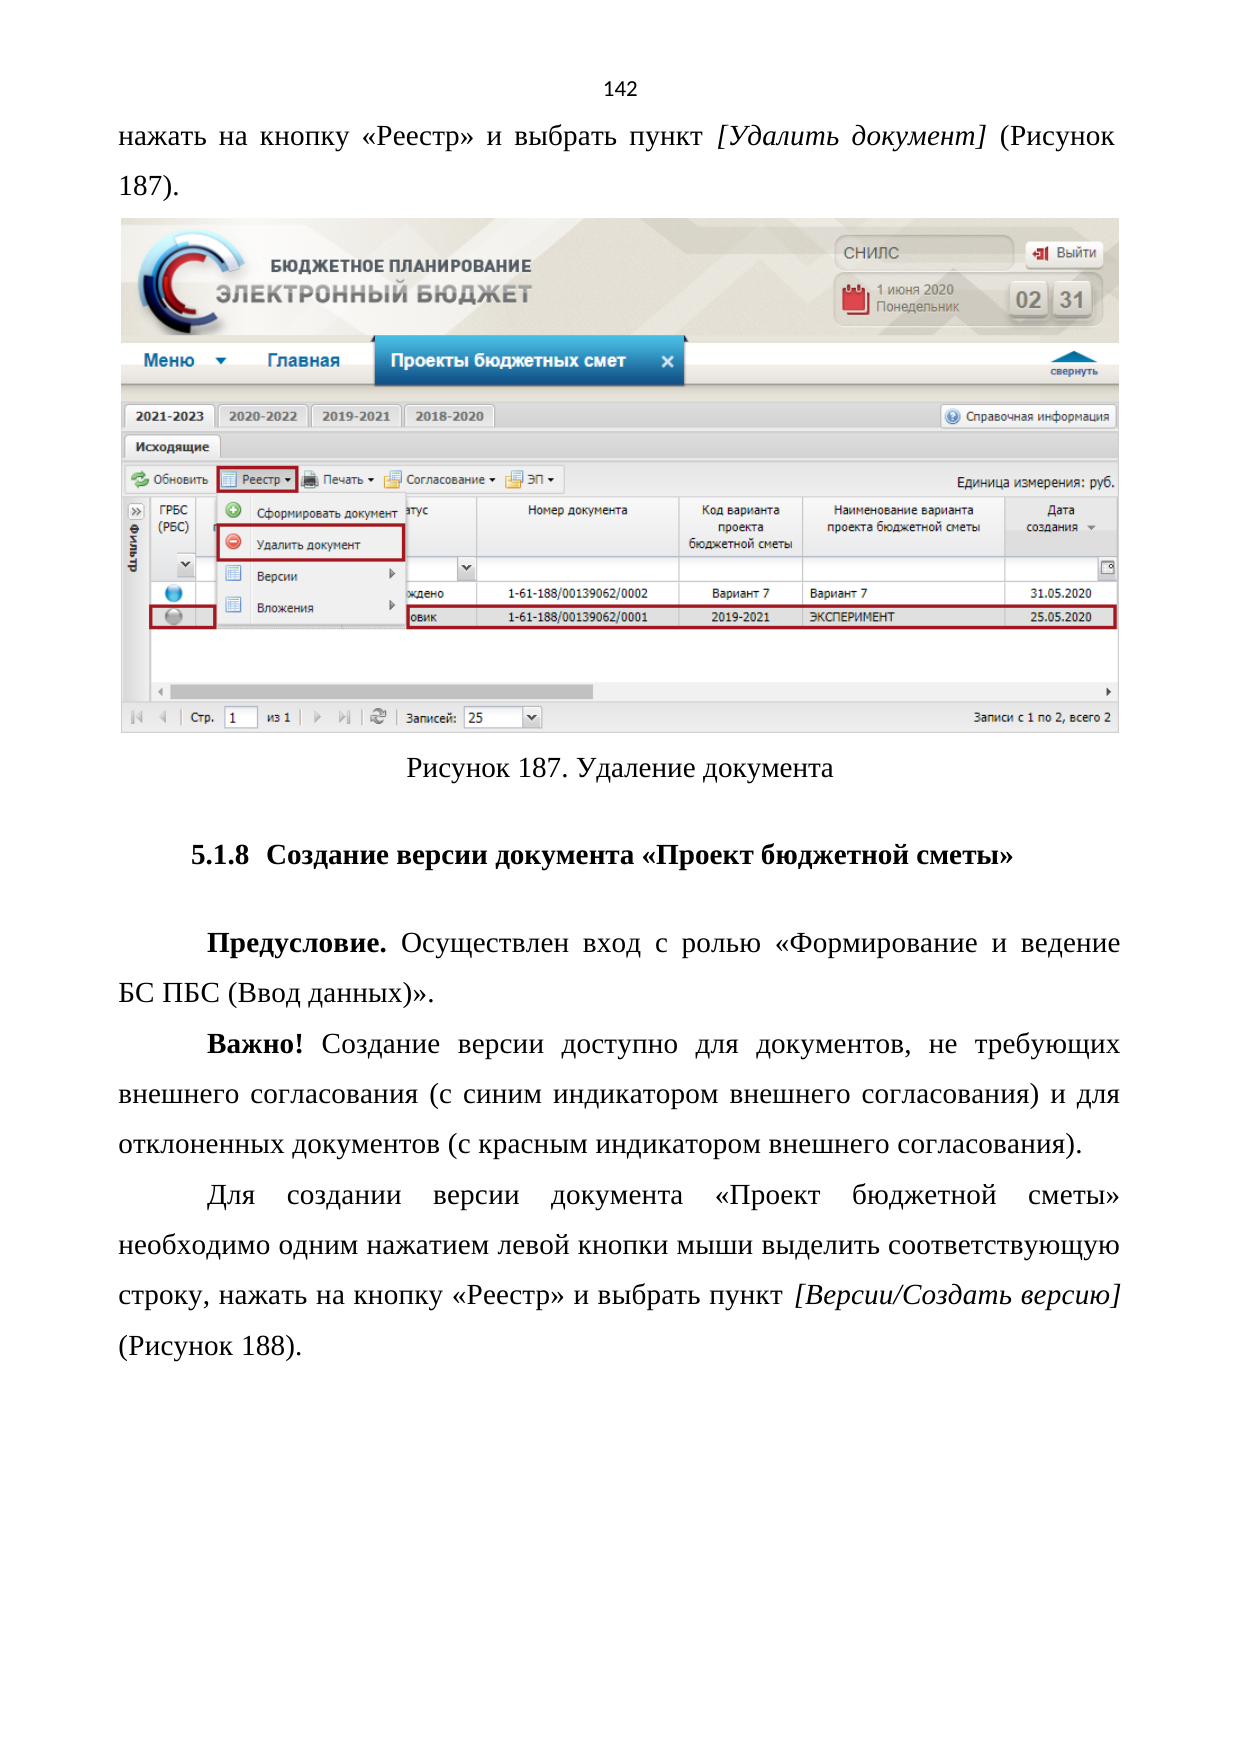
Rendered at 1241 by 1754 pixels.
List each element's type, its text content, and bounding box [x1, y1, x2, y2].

text Важно! Создание версии доступно для документов, не требующих внешнего согласования (с синим индикатором внешнего согласования) и для отклоненных документов (с красным индикатором внешнего согласования). [118, 1026, 1122, 1160]
text Предусловие. Осуществлен вход с ролью «Формирование и ведение БС ПБС (Ввод данных)». [118, 925, 1122, 1009]
text Для создании версии документа «Проект бюджетной сметы» необходимо одним нажатием левой кнопки мыши выделить соответствующую строку, нажать на кнопку «Реестр» и выбрать пункт [Версии/Создать версию] (Рисунок 188). [118, 1177, 1122, 1361]
subtitle Создание версии документа «Проект бюджетной сметы» [191, 837, 1122, 871]
picture [121, 218, 1119, 733]
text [118, 118, 1122, 202]
